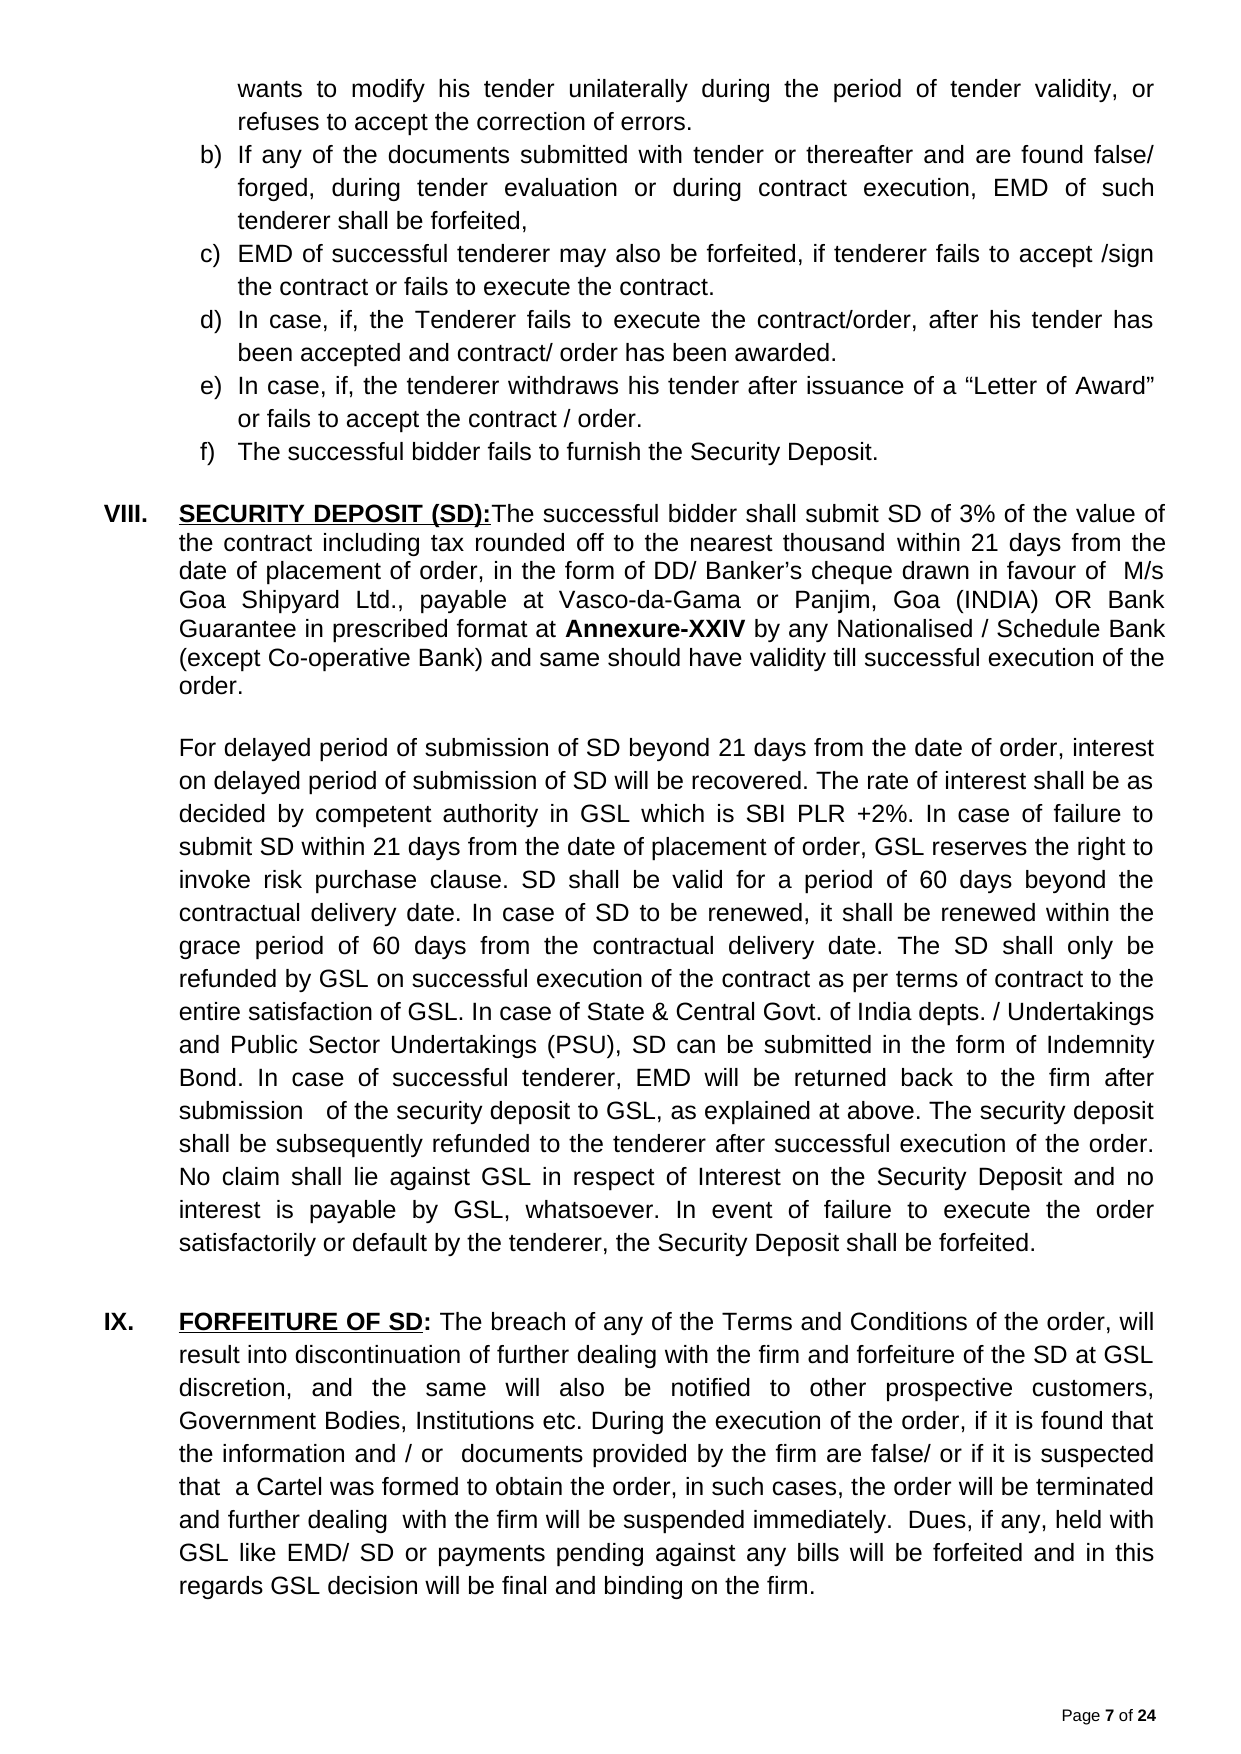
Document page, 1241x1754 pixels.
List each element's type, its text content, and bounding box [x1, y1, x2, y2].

list FORFEITURE OF SD: The breach of any of the Terms and Conditions of the order, will result into discontinuation of further dealing with the firm and forfeiture of the SD at GSL discretion, and the same will also be notified to other prospective customers, Government Bodies, Institutions etc. During the execution of the order, if it is found that the information and / or documents provided by the firm are false/ or if it is suspected that a Cartel was formed to obtain the order, in such cases, the order will be terminated and further dealing with the firm will be suspended immediately. Dues, if any, held with GSL like EMD/ SD or payments pending against any bills will be forfeited and in this regards GSL decision will be final and binding on the firm. [103, 1307, 1156, 1600]
list If any of the documents submitted with tender or thereafter and are found false/ forged, during tender evaluation or during contract execution, EMD of such tenderer shall be forfeited, [200, 140, 1156, 235]
list The successful bidder fails to furnish the Security Deposit. [200, 437, 1156, 466]
list In case, if, the Tenderer fails to execute the contract/order, after his tender has been accepted and contract/ order has been awarded. [200, 305, 1156, 367]
list SECURITY DEPOSIT (SD):The successful bidder shall submit SD of 3% of the value of the contract including tax rounded off to the nearest thousand within 21 days from the date of placement of order, in the form of DD/ Banker’s cheque drawn in favour of M/s Goa Shipyard Ltd., payable at Vasco-da-Gama or Panjim, Goa (INDIA) OR Bank Guarantee in prescribed format at Annexure-XXIV by any Nationalised / Schedule Bank (except Co-operative Bank) and same should have validity till successful execution of the order. [103, 499, 1166, 700]
list EMD of successful tenderer may also be forfeited, if tenderer fails to accept /sign the contract or fails to execute the contract. [200, 239, 1156, 301]
text For delayed period of submission of SD beyond 21 days from the date of order, interest on delayed period of submission of SD will be recovered. The rate of interest shall be as decided by competent authority in GSL which is SBI PLR +2%. In case of failure to submit SD within 21 days from the date of placement of order, GSL reserves the right to invoke risk purchase clause. SD shall be valid for a period of 60 days beyond the contractual delivery date. In case of SD to be renewed, it shall be renewed within the grace period of 60 days from the contractual delivery date. The SD shall only be refunded by GSL on successful execution of the contract as per terms of contract to the entire satisfaction of GSL. In case of State & Central Govt. of India depts. / Undertakings and Public Sector Undertakings (PSU), SD can be submitted in the form of Indemnity Bond. In case of successful tenderer, EMD will be returned back to the firm after submission of the security deposit to GSL, as explained at above. The security deposit shall be subsequently refunded to the tenderer after successful execution of the order. No claim shall lie against GSL in respect of Interest on the Security Deposit and no interest is payable by GSL, whatsoever. In event of failure to execute the order satisfactorily or default by the tenderer, the Security Deposit shall be forfeited. [178, 733, 1156, 1257]
list In case, if, the tenderer withdraws his tender after issuance of a “Letter of Award” or fails to accept the contract / order. [200, 371, 1156, 433]
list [200, 74, 1156, 136]
